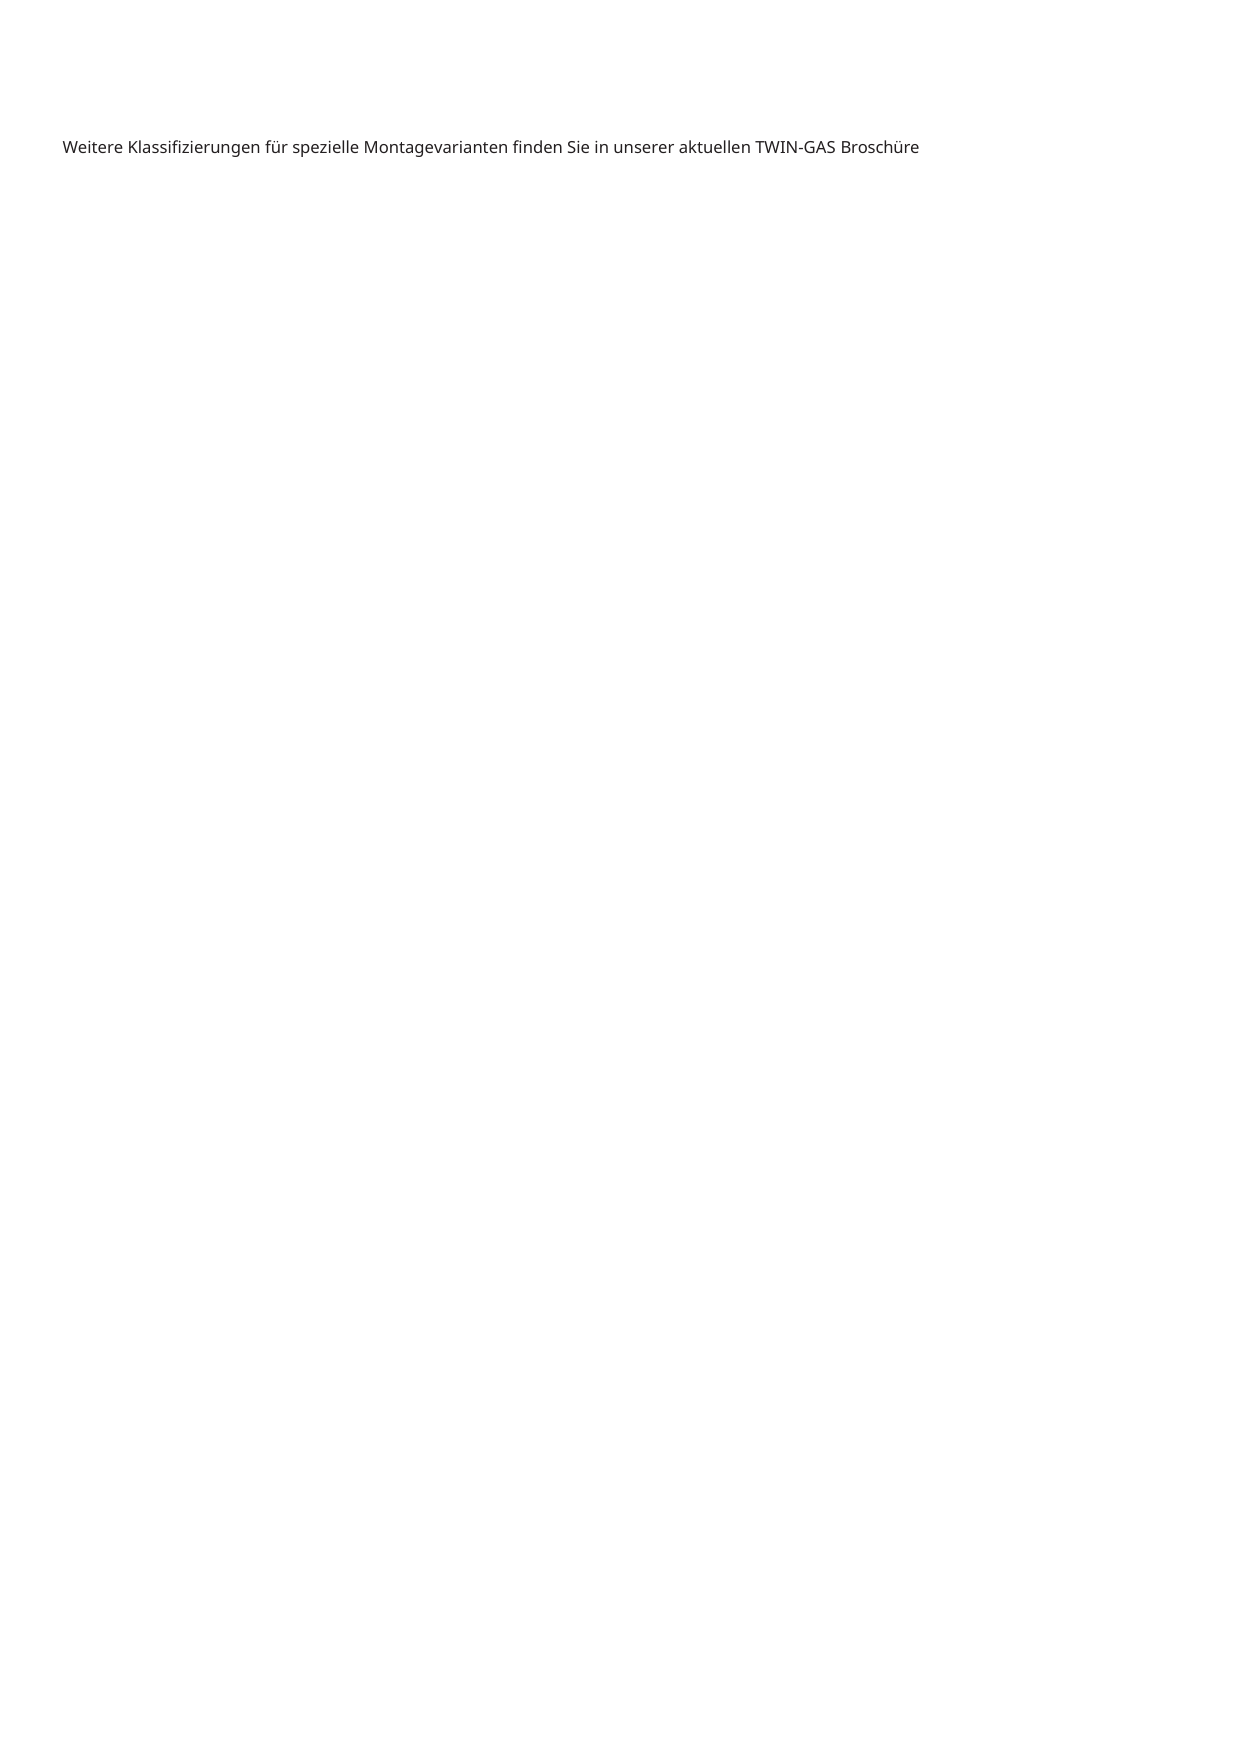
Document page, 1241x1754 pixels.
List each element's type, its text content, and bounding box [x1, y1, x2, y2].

text Weitere Klassifizierungen für spezielle Montagevarianten finden Sie in unserer aktuellen TWIN-GAS Broschüre [62, 136, 1192, 158]
